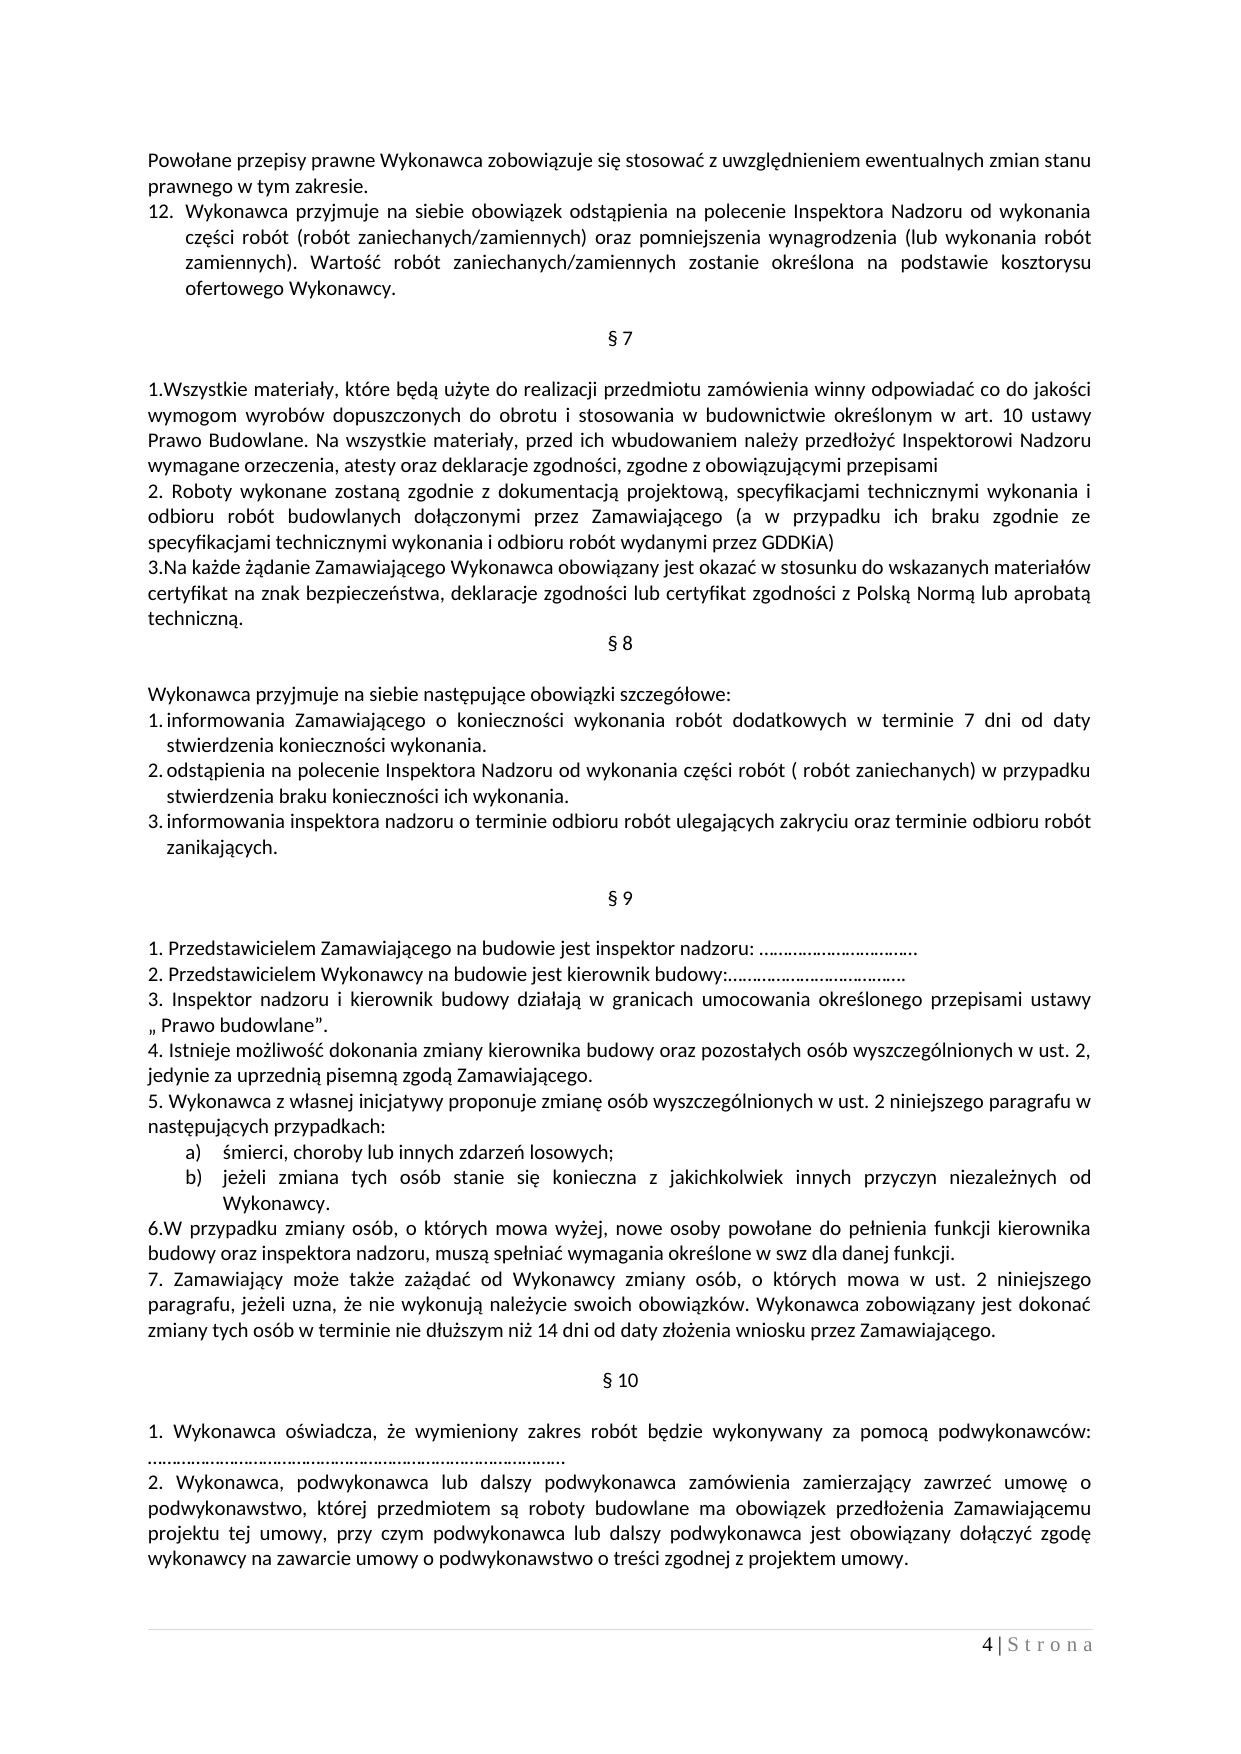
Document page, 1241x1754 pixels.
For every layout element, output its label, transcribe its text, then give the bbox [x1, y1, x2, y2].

text 2. Przedstawicielem Wykonawcy na budowie jest kierownik budowy:………………………………. [148, 961, 1093, 986]
text 2. Wykonawca, podwykonawca lub dalszy podwykonawca zamówienia zamierzający zawrzeć umowę o podwykonawstwo, której przedmiotem są roboty budowlane ma obowiązek przedłożenia Zamawiającemu projektu tej umowy, przy czym podwykonawca lub dalszy podwykonawca jest obowiązany dołączyć zgodę wykonawcy na zawarcie umowy o podwykonawstwo o treści zgodnej z projektem umowy. [148, 1469, 1093, 1571]
text 1. Wykonawca oświadcza, że wymieniony zakres robót będzie wykonywany za pomocą podwykonawców:…………………………………………………………………………… [148, 1418, 1093, 1469]
text Powołane przepisy prawne Wykonawca zobowiązuje się stosować z uwzględnieniem ewentualnych zmian stanu prawnego w tym zakresie. [148, 148, 1093, 198]
list śmierci, choroby lub innych zdarzeń losowych; [185, 1139, 1093, 1164]
text 4. Istnieje możliwość dokonania zmiany kierownika budowy oraz pozostałych osób wyszczególnionych w ust. 2, jedynie za uprzednią pisemną zgodą Zamawiającego. [148, 1037, 1093, 1088]
list jeżeli zmiana tych osób stanie się konieczna z jakichkolwiek innych przyczyn niezależnych od Wykonawcy. [185, 1164, 1093, 1215]
text 5. Wykonawca z własnej inicjatywy proponuje zmianę osób wyszczególnionych w ust. 2 niniejszego paragrafu w następujących przypadkach: [148, 1088, 1093, 1139]
text 2. Roboty wykonane zostaną zgodnie z dokumentacją projektową, specyfikacjami technicznymi wykonania i odbioru robót budowlanych dołączonymi przez Zamawiającego (a w przypadku ich braku zgodnie ze specyfikacjami technicznymi wykonania i odbioru robót wydanymi przez GDDKiA) [148, 478, 1093, 554]
list odstąpienia na polecenie Inspektora Nadzoru od wykonania części robót ( robót zaniechanych) w przypadku stwierdzenia braku konieczności ich wykonania. [148, 758, 1093, 808]
list Wykonawca przyjmuje na siebie obowiązek odstąpienia na polecenie Inspektora Nadzoru od wykonania części robót (robót zaniechanych/zamiennych) oraz pomniejszenia wynagrodzenia (lub wykonania robót zamiennych). Wartość robót zaniechanych/zamiennych zostanie określona na podstawie kosztorysu ofertowego Wykonawcy. [148, 198, 1093, 300]
text 3.Na każde żądanie Zamawiającego Wykonawca obowiązany jest okazać w stosunku do wskazanych materiałów certyfikat na znak bezpieczeństwa, deklaracje zgodności lub certyfikat zgodności z Polską Normą lub aprobatą techniczną. [148, 554, 1093, 631]
text 1. Przedstawicielem Zamawiającego na budowie jest inspektor nadzoru: …………………………… [148, 936, 1093, 961]
text 3. Inspektor nadzoru i kierownik budowy działają w granicach umocowania określonego przepisami ustawy „ Prawo budowlane”. [148, 986, 1093, 1037]
text Wykonawca przyjmuje na siebie następujące obowiązki szczegółowe: [148, 681, 1093, 707]
text 1.Wszystkie materiały, które będą użyte do realizacji przedmiotu zamówienia winny odpowiadać co do jakości wymogom wyrobów dopuszczonych do obrotu i stosowania w budownictwie określonym w art. 10 ustawy Prawo Budowlane. Na wszystkie materiały, przed ich wbudowaniem należy przedłożyć Inspektorowi Nadzoru wymagane orzeczenia, atesty oraz deklaracje zgodności, zgodne z obowiązującymi przepisami [148, 376, 1093, 478]
text § 8 [148, 631, 1093, 656]
list informowania Zamawiającego o konieczności wykonania robót dodatkowych w terminie 7 dni od daty stwierdzenia konieczności wykonania. [148, 707, 1093, 758]
text 7. Zamawiający może także zażądać od Wykonawcy zmiany osób, o których mowa w ust. 2 niniejszego paragrafu, jeżeli uzna, że nie wykonują należycie swoich obowiązków. Wykonawca zobowiązany jest dokonać zmiany tych osób w terminie nie dłuższym niż 14 dni od daty złożenia wniosku przez Zamawiającego. [148, 1266, 1093, 1342]
text § 9 [148, 885, 1093, 910]
text 6.W przypadku zmiany osób, o których mowa wyżej, nowe osoby powołane do pełnienia funkcji kierownika budowy oraz inspektora nadzoru, muszą spełniać wymagania określone w swz dla danej funkcji. [148, 1215, 1093, 1266]
text § 7 [148, 326, 1093, 351]
text § 10 [148, 1368, 1093, 1393]
list informowania inspektora nadzoru o terminie odbioru robót ulegających zakryciu oraz terminie odbioru robót zanikających. [148, 808, 1093, 859]
